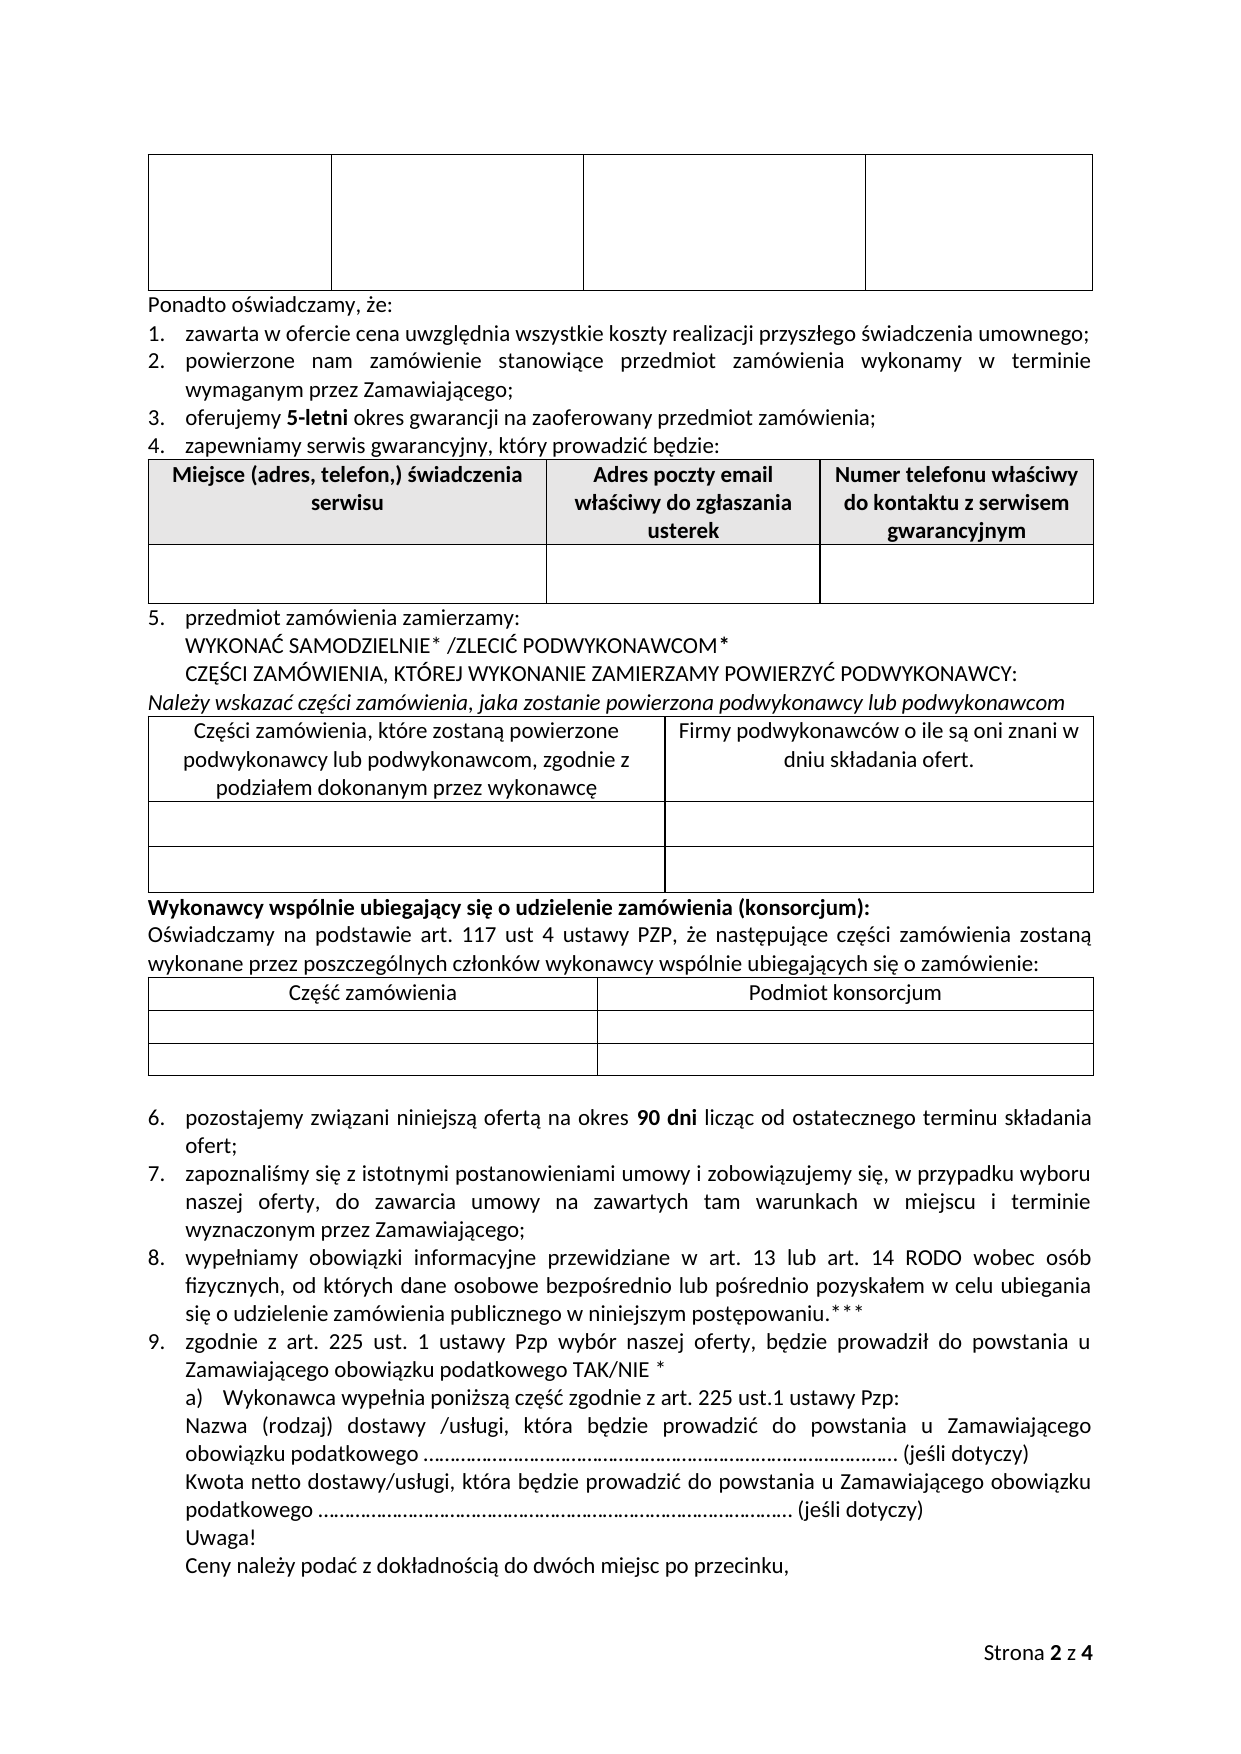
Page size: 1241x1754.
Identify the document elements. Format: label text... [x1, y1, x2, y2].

table_header Część zamówienia [149, 978, 597, 1009]
list zapoznaliśmy się z istotnymi postanowieniami umowy i zobowiązujemy się, w przypadku wyboru naszej oferty, do zawarcia umowy na zawartych tam warunkach w miejscu i terminie wyznaczonym przez Zamawiającego; [148, 1159, 1093, 1243]
text Uwaga! [185, 1523, 1093, 1551]
text Należy wskazać części zamówienia, jaka zostanie powierzona podwykonawcy lub podwykonawcom [148, 688, 1093, 716]
text Nazwa (rodzaj) dostawy /usługi, która będzie prowadzić do powstania u Zamawiającego obowiązku podatkowego ……………………………………………………………………………… (jeśli dotyczy) [185, 1411, 1093, 1467]
text Ceny należy podać z dokładnością do dwóch miejsc po przecinku, [185, 1551, 1093, 1579]
text WYKONAĆ SAMODZIELNIE* /ZLECIĆ PODWYKONAWCOM* [185, 632, 1093, 659]
table_cell [149, 802, 664, 846]
list zgodnie z art. 225 ust. 1 ustawy Pzp wybór naszej oferty, będzie prowadził do powstania u Zamawiającego obowiązku podatkowego TAK/NIE * [148, 1327, 1093, 1383]
list wypełniamy obowiązki informacyjne przewidziane w art. 13 lub art. 14 RODO wobec osób fizycznych, od których dane osobowe bezpośrednio lub pośrednio pozyskałem w celu ubiegania się o udzielenie zamówienia publicznego w niniejszym postępowaniu.*** [148, 1243, 1093, 1327]
list przedmiot zamówienia zamierzamy: [148, 604, 1093, 632]
table_cell [866, 155, 1092, 289]
list oferujemy 5-letni okres gwarancji na zaoferowany przedmiot zamówienia; [148, 403, 1093, 431]
text Oświadczamy na podstawie art. 117 ust 4 ustawy PZP, że następujące części zamówienia zostaną wykonane przez poszczególnych członków wykonawcy wspólnie ubiegających się o zamówienie: [148, 921, 1093, 977]
list zapewniamy serwis gwarancyjny, który prowadzić będzie: [148, 431, 1093, 459]
table_cell [584, 155, 865, 289]
table_cell [149, 545, 546, 602]
table_header Podmiot konsorcjum [598, 978, 1093, 1009]
table_header Numer telefonu właściwy do kontaktu z serwisem gwarancyjnym [821, 460, 1093, 544]
table_cell [821, 545, 1093, 602]
table_header Części zamówienia, które zostaną powierzone podwykonawcy lub podwykonawcom, zgodnie z podziałem dokonanym przez wykonawcę [149, 717, 664, 801]
table_cell [547, 545, 819, 602]
text Wykonawcy wspólnie ubiegający się o udzielenie zamówienia (konsorcjum): [148, 893, 1093, 921]
table_header Miejsce (adres, telefon,) świadczenia serwisu [149, 460, 546, 544]
table_header Adres poczty email właściwy do zgłaszania usterek [547, 460, 819, 544]
table_cell [149, 155, 331, 289]
table_cell [332, 155, 583, 289]
list Wykonawca wypełnia poniższą część zgodnie z art. 225 ust.1 ustawy Pzp: [185, 1383, 1093, 1411]
table_cell [598, 1011, 1093, 1042]
table_header Firmy podwykonawców o ile są oni znani w dniu składania ofert. [666, 717, 1093, 801]
table_cell [666, 847, 1093, 892]
table_cell [149, 847, 664, 892]
table_cell [149, 1044, 597, 1075]
list pozostajemy związani niniejszą ofertą na okres 90 dni licząc od ostatecznego terminu składania ofert; [148, 1103, 1093, 1159]
text CZĘŚCI ZAMÓWIENIA, KTÓREJ WYKONANIE ZAMIERZAMY POWIERZYĆ PODWYKONAWCY: [185, 659, 1093, 688]
table_cell [598, 1044, 1093, 1075]
table_cell [149, 1011, 597, 1042]
list powierzone nam zamówienie stanowiące przedmiot zamówienia wykonamy w terminie wymaganym przez Zamawiającego; [148, 347, 1093, 403]
text Kwota netto dostawy/usługi, która będzie prowadzić do powstania u Zamawiającego obowiązku podatkowego ……………………………………………………………………………… (jeśli dotyczy) [185, 1467, 1093, 1523]
table_cell [666, 802, 1093, 846]
text Ponadto oświadczamy, że: [148, 291, 1093, 319]
list zawarta w ofercie cena uwzględnia wszystkie koszty realizacji przyszłego świadczenia umownego; [148, 319, 1093, 347]
